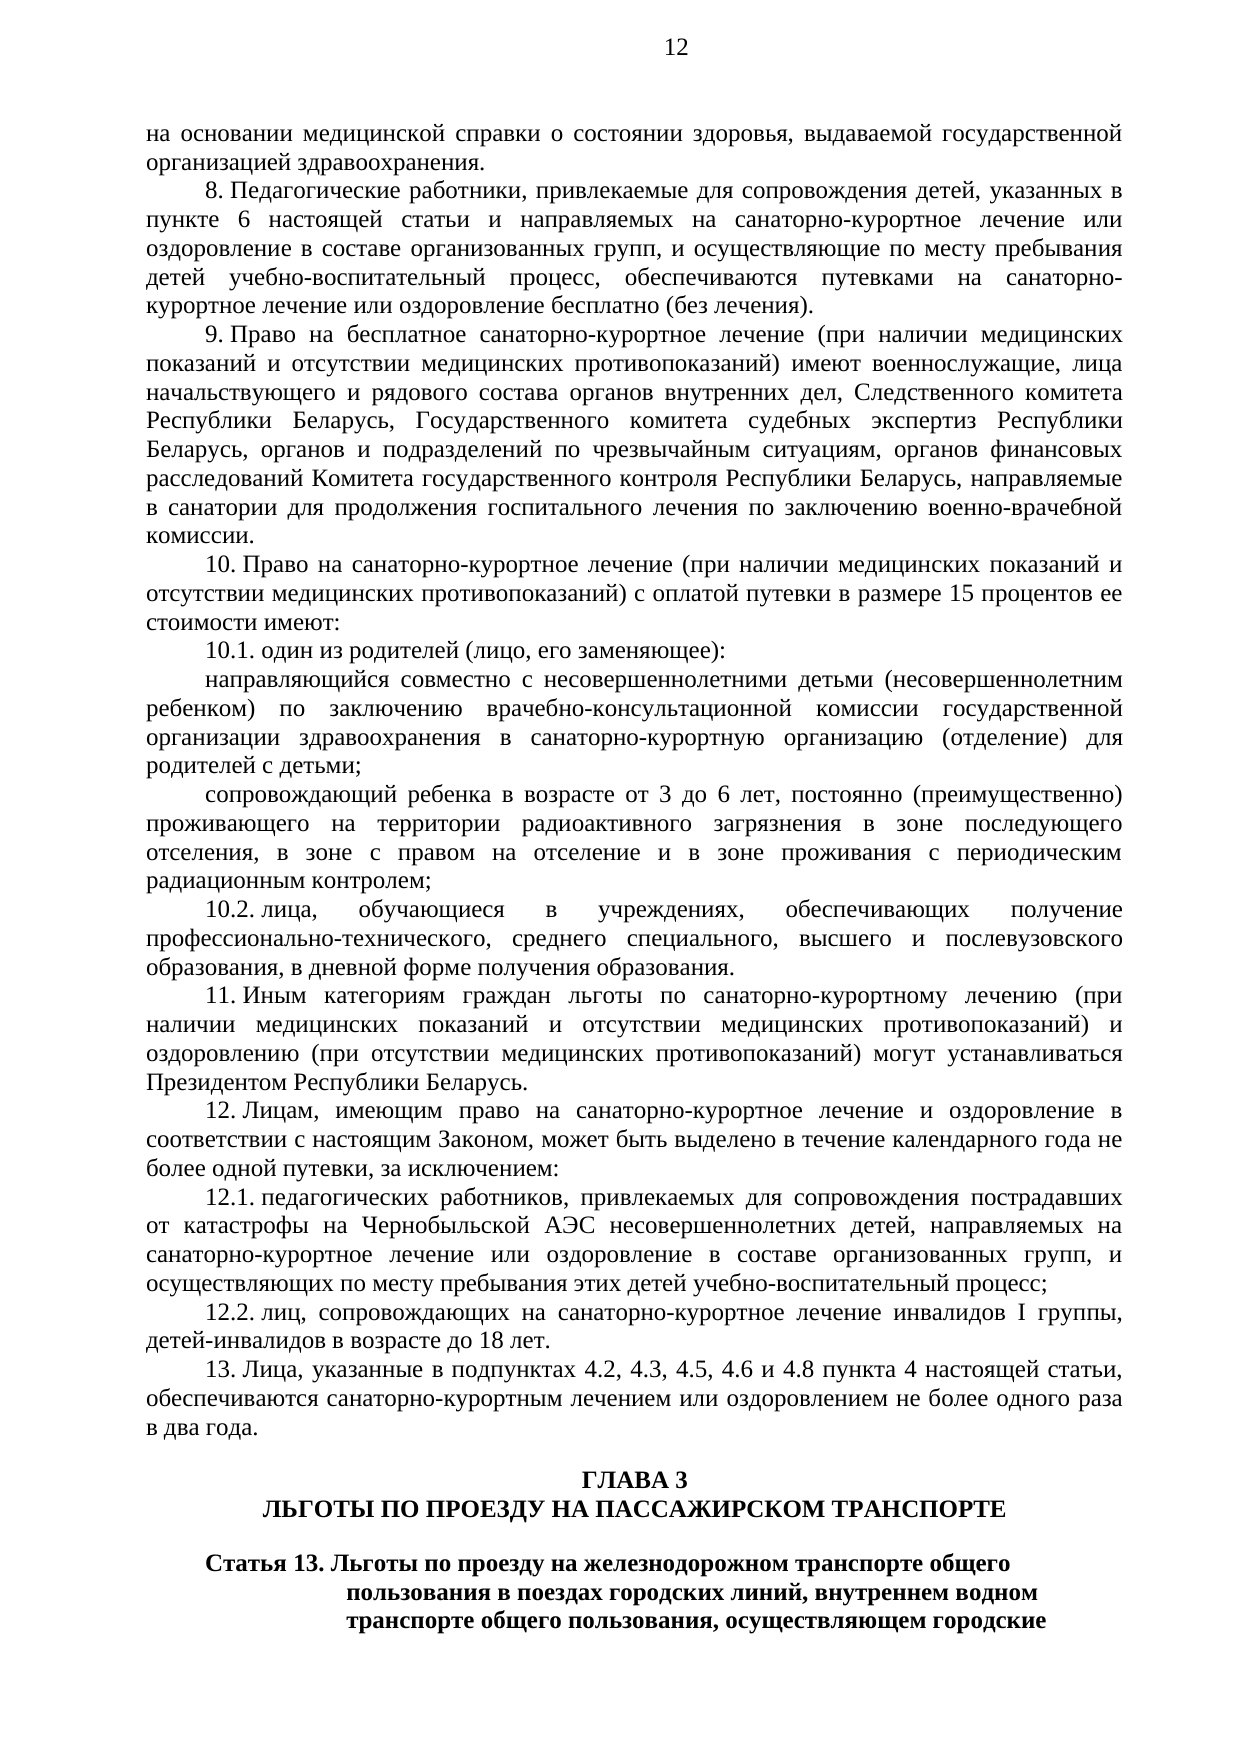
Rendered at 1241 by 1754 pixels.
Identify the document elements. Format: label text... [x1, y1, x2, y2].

text 12. Лицам, имеющим право на санаторно-курортное лечение и оздоровление в соответствии с настоящим Законом, может быть выделено в течение календарного года не более одной путевки, за исключением: [146, 1096, 1123, 1182]
text 13. Лица, указанные в подпунктах 4.2, 4.3, 4.5, 4.6 и 4.8 пункта 4 настоящей статьи, обеспечиваются санаторно-курортным лечением или оздоровлением не более одного раза в два года. [146, 1354, 1123, 1441]
text направляющийся совместно с несовершеннолетними детьми (несовершеннолетним ребенком) по заключению врачебно-консультационной комиссии государственной организации здравоохранения в санаторно-курортную организацию (отделение) для родителей с детьми; [146, 664, 1123, 779]
text 10.1. один из родителей (лицо, его заменяющее): [146, 636, 1123, 664]
text 8. Педагогические работники, привлекаемые для сопровождения детей, указанных в пункте 6 настоящей статьи и направляемых на санаторно-курортное лечение или оздоровление в составе организованных групп, и осуществляющие по месту пребывания детей учебно-воспитательный процесс, обеспечиваются путевками на санаторно-курортное лечение или оздоровление бесплатно (без лечения). [146, 176, 1123, 319]
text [146, 118, 1123, 176]
text 12.2. лиц, сопровождающих на санаторно-курортное лечение инвалидов I группы, детей-инвалидов в возрасте до 18 лет. [146, 1297, 1123, 1354]
text 9. Право на бесплатное санаторно-курортное лечение (при наличии медицинских показаний и отсутствии медицинских противопоказаний) имеют военнослужащие, лица начальствующего и рядового состава органов внутренних дел, Следственного комитета Республики Беларусь, Государственного комитета судебных экспертиз Республики Беларусь, органов и подразделений по чрезвычайным ситуациям, органов финансовых расследований Комитета государственного контроля Республики Беларусь, направляемые в санатории для продолжения госпитального лечения по заключению военно-врачебной комиссии. [146, 319, 1123, 549]
text 11. Иным категориям граждан льготы по санаторно-курортному лечению (при наличии медицинских показаний и отсутствии медицинских противопоказаний) и оздоровлению (при отсутствии медицинских противопоказаний) могут устанавливаться Президентом Республики Беларусь. [146, 981, 1123, 1096]
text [205, 1548, 1123, 1634]
text сопровождающий ребенка в возрасте от 3 до 6 лет, постоянно (преимущественно) проживающего на территории радиоактивного загрязнения в зоне последующего отселения, в зоне с правом на отселение и в зоне проживания с периодическим радиационным контролем; [146, 779, 1123, 894]
text 10.2. лица, обучающиеся в учреждениях, обеспечивающих получение профессионально-технического, среднего специального, высшего и послевузовского образования, в дневной форме получения образования. [146, 894, 1123, 981]
text ГЛАВА 3 ЛЬГОТЫ ПО ПРОЕЗДУ НА ПАССАЖИРСКОМ ТРАНСПОРТЕ [146, 1466, 1123, 1523]
text 12.1. педагогических работников, привлекаемых для сопровождения пострадавших от катастрофы на Чернобыльской АЭС несовершеннолетних детей, направляемых на санаторно-курортное лечение или оздоровление в составе организованных групп, и осуществляющих по месту пребывания этих детей учебно-воспитательный процесс; [146, 1182, 1123, 1297]
text 10. Право на санаторно-курортное лечение (при наличии медицинских показаний и отсутствии медицинских противопоказаний) с оплатой путевки в размере 15 процентов ее стоимости имеют: [146, 549, 1123, 636]
